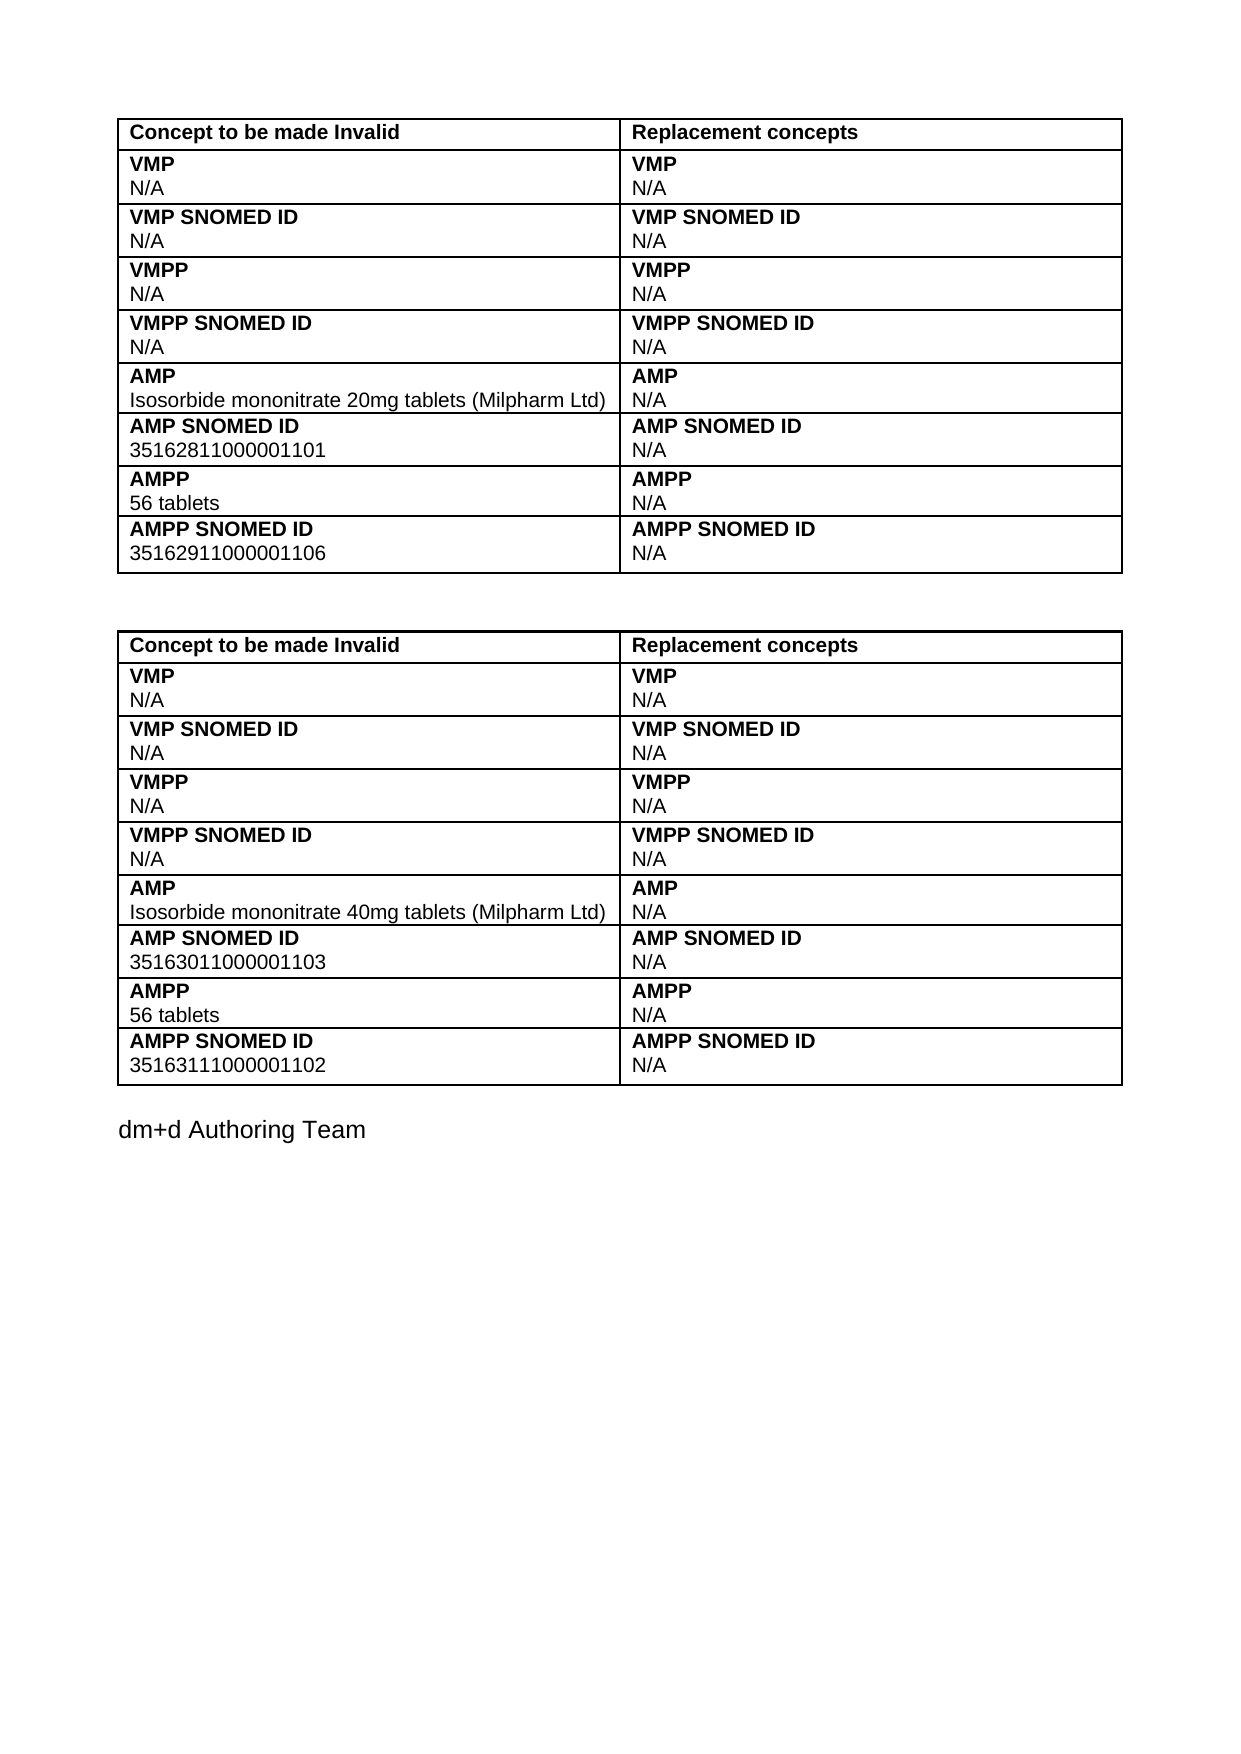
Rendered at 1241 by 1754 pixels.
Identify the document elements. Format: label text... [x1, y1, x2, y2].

table_cell AMPP 56 tablets [119, 467, 619, 515]
table_cell AMPP N/A [621, 467, 1121, 515]
table_cell VMPP N/A [621, 258, 1121, 309]
table_cell VMPP N/A [119, 258, 619, 309]
table_cell AMP SNOMED ID N/A [621, 926, 1121, 977]
table_cell VMP N/A [119, 151, 619, 202]
table_cell VMPP SNOMED ID N/A [119, 311, 619, 362]
table_cell VMP N/A [119, 664, 619, 715]
table_cell AMPP N/A [621, 979, 1121, 1027]
table_cell VMPP SNOMED ID N/A [621, 823, 1121, 874]
table_cell AMP Isosorbide mononitrate 20mg tablets (Milpharm Ltd) [119, 364, 619, 412]
table_cell AMP SNOMED ID N/A [621, 414, 1121, 465]
table_cell AMP N/A [621, 364, 1121, 412]
table_cell AMPP SNOMED ID 35163111000001102 [119, 1029, 619, 1084]
table_cell VMP SNOMED ID N/A [621, 205, 1121, 256]
table_cell AMPP 56 tablets [119, 979, 619, 1027]
table_header Concept to be made Invalid [119, 120, 619, 149]
table_cell AMPP SNOMED ID 35162911000001106 [119, 517, 619, 572]
table_cell AMP Isosorbide mononitrate 40mg tablets (Milpharm Ltd) [119, 876, 619, 924]
table_cell VMP SNOMED ID N/A [119, 717, 619, 768]
table_cell VMPP N/A [621, 770, 1121, 821]
table_cell VMP N/A [621, 151, 1121, 202]
table_cell AMP SNOMED ID 35163011000001103 [119, 926, 619, 977]
table_header Replacement concepts [621, 633, 1121, 662]
table_cell VMPP SNOMED ID N/A [621, 311, 1121, 362]
table_cell AMPP SNOMED ID N/A [621, 1029, 1121, 1084]
table_cell AMP SNOMED ID 35162811000001101 [119, 414, 619, 465]
table_cell AMP N/A [621, 876, 1121, 924]
table_cell VMP N/A [621, 664, 1121, 715]
table_cell AMPP SNOMED ID N/A [621, 517, 1121, 572]
table_header Concept to be made Invalid [119, 633, 619, 662]
table_cell VMPP SNOMED ID N/A [119, 823, 619, 874]
table_cell VMP SNOMED ID N/A [119, 205, 619, 256]
text dm+d Authoring Team [118, 1115, 1122, 1143]
table_cell VMPP N/A [119, 770, 619, 821]
table_header Replacement concepts [621, 120, 1121, 149]
table_cell VMP SNOMED ID N/A [621, 717, 1121, 768]
